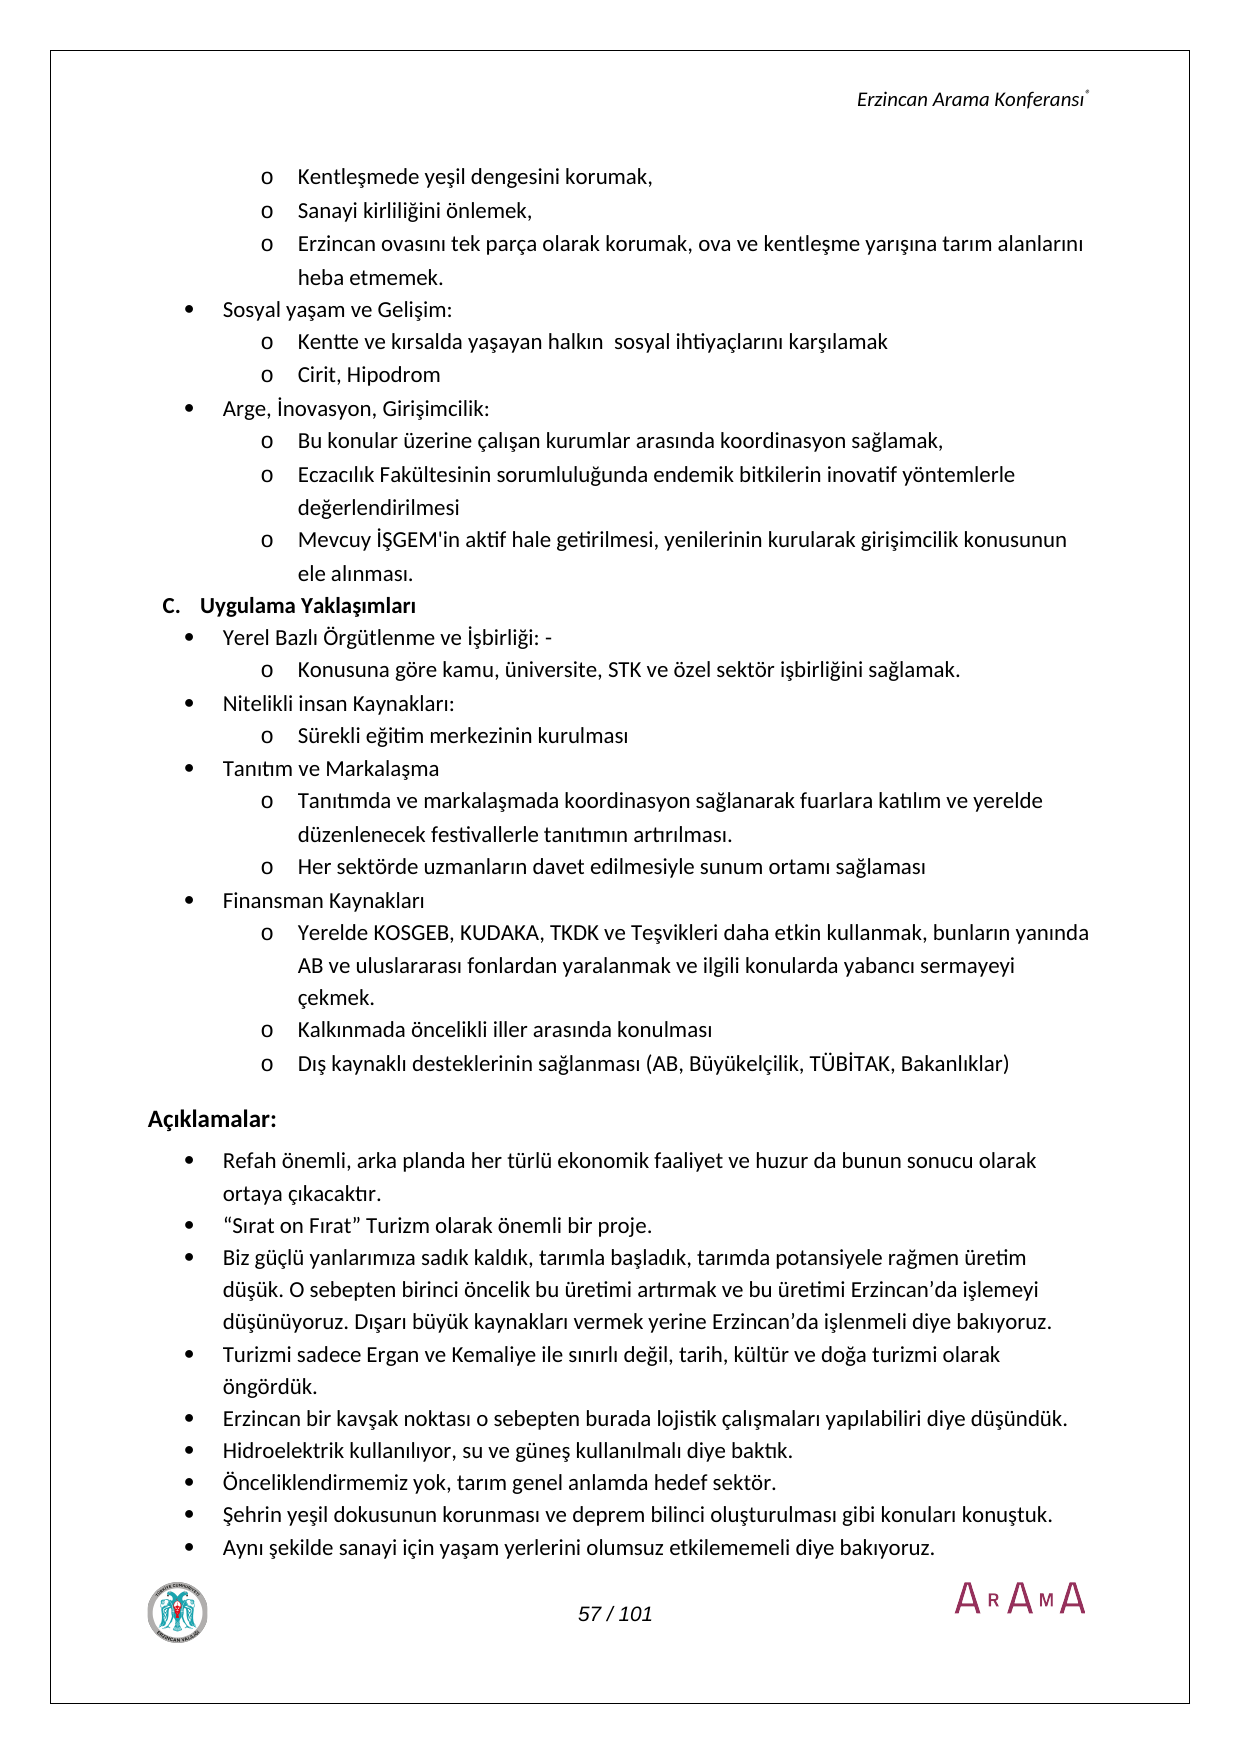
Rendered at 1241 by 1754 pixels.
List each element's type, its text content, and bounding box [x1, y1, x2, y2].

list Mevcuy İŞGEM'in aktif hale getirilmesi, yenilerinin kurularak girişimcilik konusunun ele alınması. [260, 525, 1093, 587]
picture [953, 1582, 1086, 1614]
list Nitelikli insan Kaynakları: [185, 689, 1093, 717]
list Arge, İnovasyon, Girişimcilik: [185, 394, 1093, 422]
list Konusuna göre kamu, üniversite, STK ve özel sektör işbirliğini sağlamak. [260, 655, 1093, 684]
list Sürekli eğitim merkezinin kurulması [260, 721, 1093, 750]
list Kentte ve kırsalda yaşayan halkın sosyal ihtiyaçlarını karşılamak [260, 327, 1093, 356]
list Aynı şekilde sanayi için yaşam yerlerini olumsuz etkilememeli diye bakıyoruz. [185, 1533, 1093, 1561]
list Tanıtım ve Markalaşma [185, 754, 1093, 782]
list Eczacılık Fakültesinin sorumluluğunda endemik bitkilerin inovatif yöntemlerle değerlendirilmesi [260, 460, 1093, 521]
list Kentleşmede yeşil dengesini korumak, [260, 162, 1093, 191]
list “Sırat on Fırat” Turizm olarak önemli bir proje. [185, 1211, 1093, 1239]
list Turizmi sadece Ergan ve Kemaliye ile sınırlı değil, tarih, kültür ve doğa turizmi olarak öngördük. [185, 1340, 1093, 1400]
list Biz güçlü yanlarımıza sadık kaldık, tarımla başladık, tarımda potansiyele rağmen üretim düşük. O sebepten birinci öncelik bu üretimi artırmak ve bu üretimi Erzincan’da işlemeyi düşünüyoruz. Dışarı büyük kaynakları vermek yerine Erzincan’da işlenmeli diye bakıyoruz. [185, 1243, 1093, 1336]
list Finansman Kaynakları [185, 886, 1093, 914]
list Kalkınmada öncelikli iller arasında konulması [260, 1016, 1093, 1045]
list Tanıtımda ve markalaşmada koordinasyon sağlanarak fuarlara katılım ve yerelde düzenlenecek festivallerle tanıtımın artırılması. [260, 787, 1093, 848]
list Uygulama Yaklaşımları [162, 591, 1093, 619]
list Bu konular üzerine çalışan kurumlar arasında koordinasyon sağlamak, [260, 426, 1093, 455]
list Dış kaynaklı desteklerinin sağlanması (AB, Büyükelçilik, TÜBİTAK, Bakanlıklar) [260, 1049, 1093, 1078]
list Erzincan ovasını tek parça olarak korumak, ova ve kentleşme yarışına tarım alanlarını heba etmemek. [260, 229, 1093, 291]
list Cirit, Hipodrom [260, 361, 1093, 390]
list Erzincan bir kavşak noktası o sebepten burada lojistik çalışmaları yapılabiliri diye düşündük. [185, 1404, 1093, 1432]
list Sosyal yaşam ve Gelişim: [185, 295, 1093, 323]
list Hidroelektrik kullanılıyor, su ve güneş kullanılmalı diye baktık. [185, 1436, 1093, 1464]
list Her sektörde uzmanların davet edilmesiyle sunum ortamı sağlaması [260, 852, 1093, 881]
list Sanayi kirliliğini önlemek, [260, 196, 1093, 225]
list Yerelde KOSGEB, KUDAKA, TKDK ve Teşvikleri daha etkin kullanmak, bunların yanında AB ve uluslararası fonlardan yaralanmak ve ilgili konularda yabancı sermayeyi çekmek. [260, 918, 1093, 1011]
list Yerel Bazlı Örgütlenme ve İşbirliği: - [185, 623, 1093, 651]
list Önceliklendirmemiz yok, tarım genel anlamda hedef sektör. [185, 1468, 1093, 1496]
list Refah önemli, arka planda her türlü ekonomik faaliyet ve huzur da bunun sonucu olarak ortaya çıkacaktır. [185, 1147, 1093, 1207]
text Açıklamalar: [148, 1103, 1093, 1134]
picture [147, 1582, 208, 1643]
list Şehrin yeşil dokusunun korunması ve deprem bilinci oluşturulması gibi konuları konuştuk. [185, 1501, 1093, 1529]
